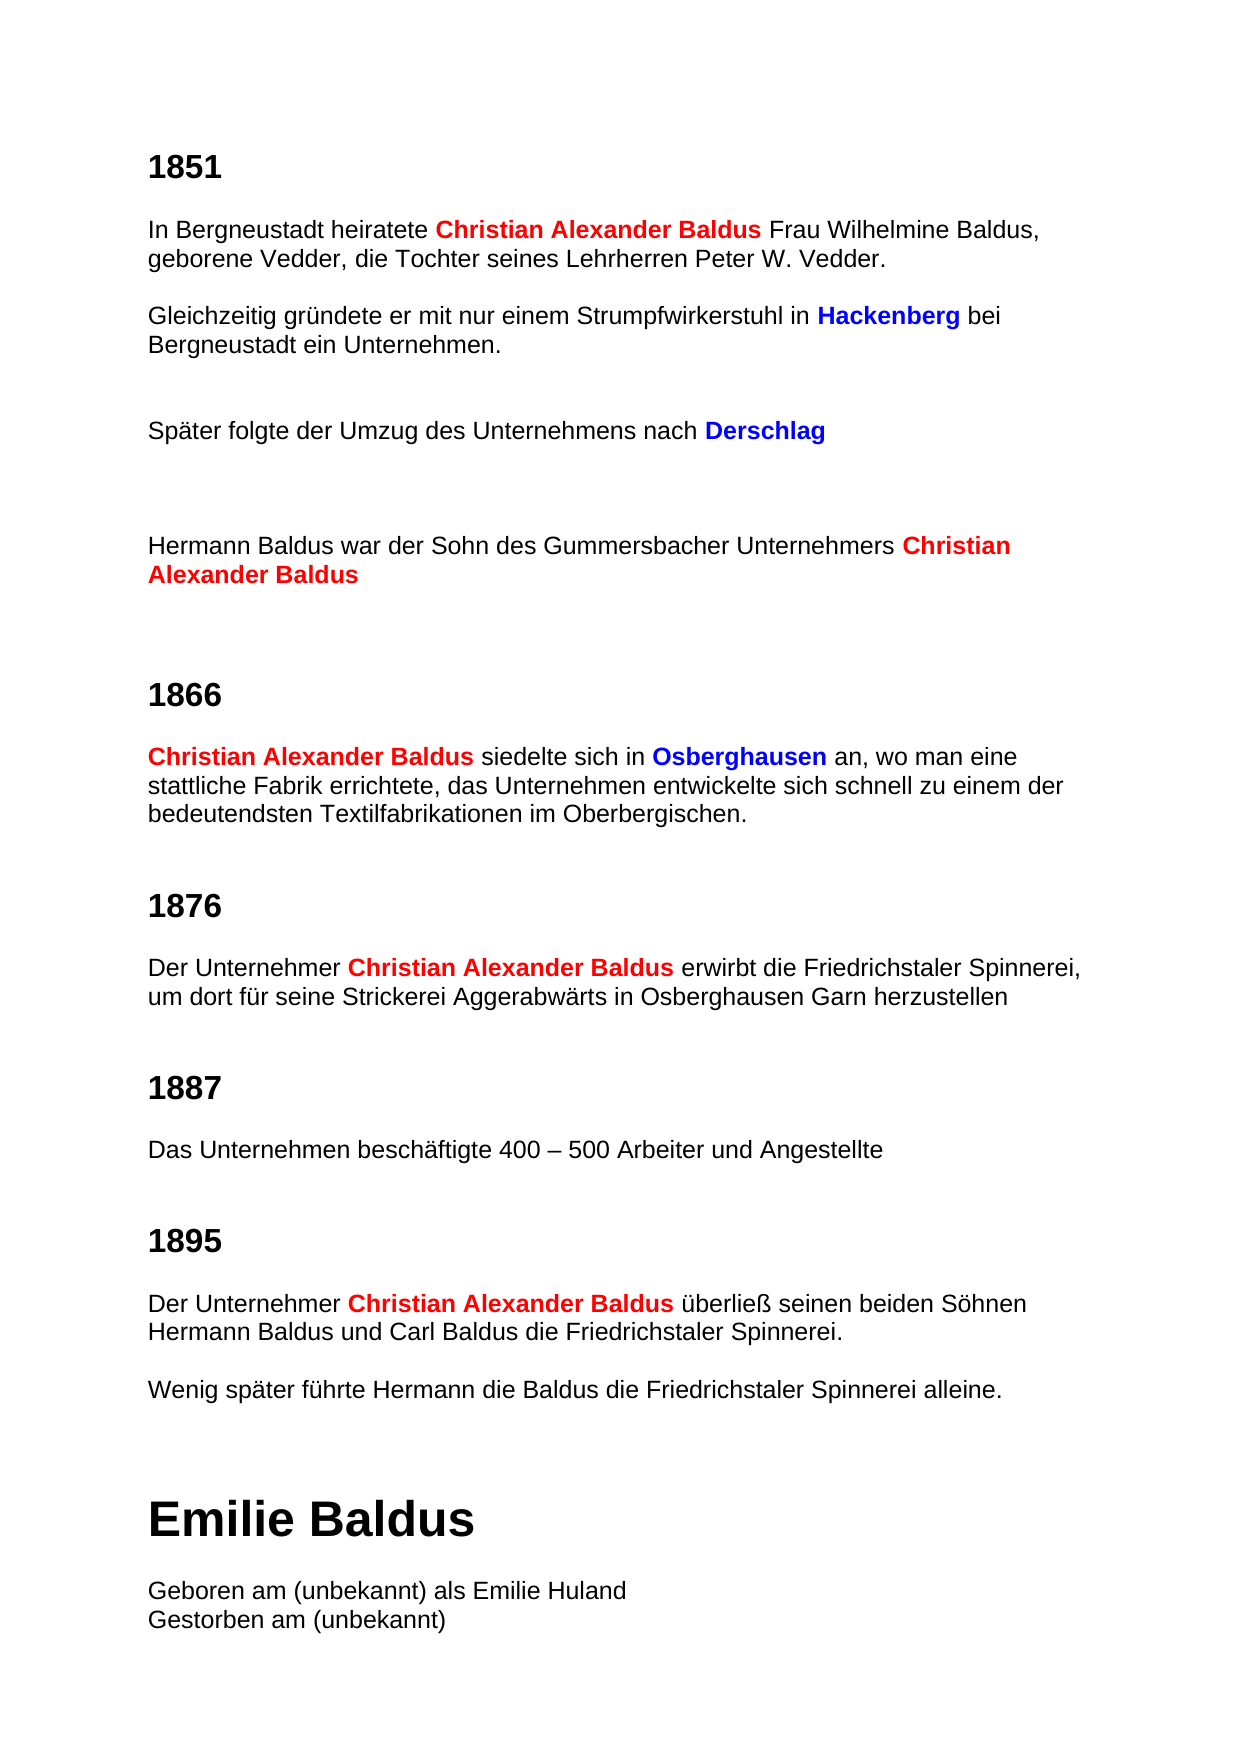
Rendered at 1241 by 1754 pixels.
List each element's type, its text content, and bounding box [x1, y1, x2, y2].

text Gleichzeitig gründete er mit nur einem Strumpfwirkerstuhl in Hackenberg bei Bergneustadt ein Unternehmen. [148, 301, 1093, 358]
text Später folgte der Umzug des Unternehmens nach Derschlag [148, 416, 1093, 445]
text Emilie Baldus [148, 1490, 1093, 1547]
text Das Unternehmen beschäftigte 400 – 500 Arbeiter und Angestellte [148, 1135, 1093, 1164]
text Wenig später führte Hermann die Baldus die Friedrichstaler Spinnerei alleine. [148, 1375, 1093, 1403]
text Christian Alexander Baldus siedelte sich in Osberghausen an, wo man eine stattliche Fabrik errichtete, das Unternehmen entwickelte sich schnell zu einem der bedeutendsten Textilfabrikationen im Oberbergischen. [148, 742, 1093, 828]
text 1851 [148, 148, 1093, 186]
text 1866 [148, 675, 1093, 713]
text 1876 [148, 886, 1093, 924]
text Hermann Baldus war der Sohn des Gummersbacher Unternehmers Christian Alexander Baldus [148, 531, 1093, 588]
text 1895 [148, 1221, 1093, 1260]
text Gestorben am (unbekannt) [148, 1605, 1093, 1633]
text 1887 [148, 1068, 1093, 1106]
text In Bergneustadt heiratete Christian Alexander Baldus Frau Wilhelmine Baldus, geborene Vedder, die Tochter seines Lehrherren Peter W. Vedder. [148, 215, 1093, 272]
text Der Unternehmer Christian Alexander Baldus überließ seinen beiden Söhnen Hermann Baldus und Carl Baldus die Friedrichstaler Spinnerei. [148, 1288, 1093, 1346]
text Geboren am (unbekannt) als Emilie Huland [148, 1576, 1093, 1605]
text Der Unternehmer Christian Alexander Baldus erwirbt die Friedrichstaler Spinnerei, um dort für seine Strickerei Aggerabwärts in Osberghausen Garn herzustellen [148, 953, 1093, 1010]
